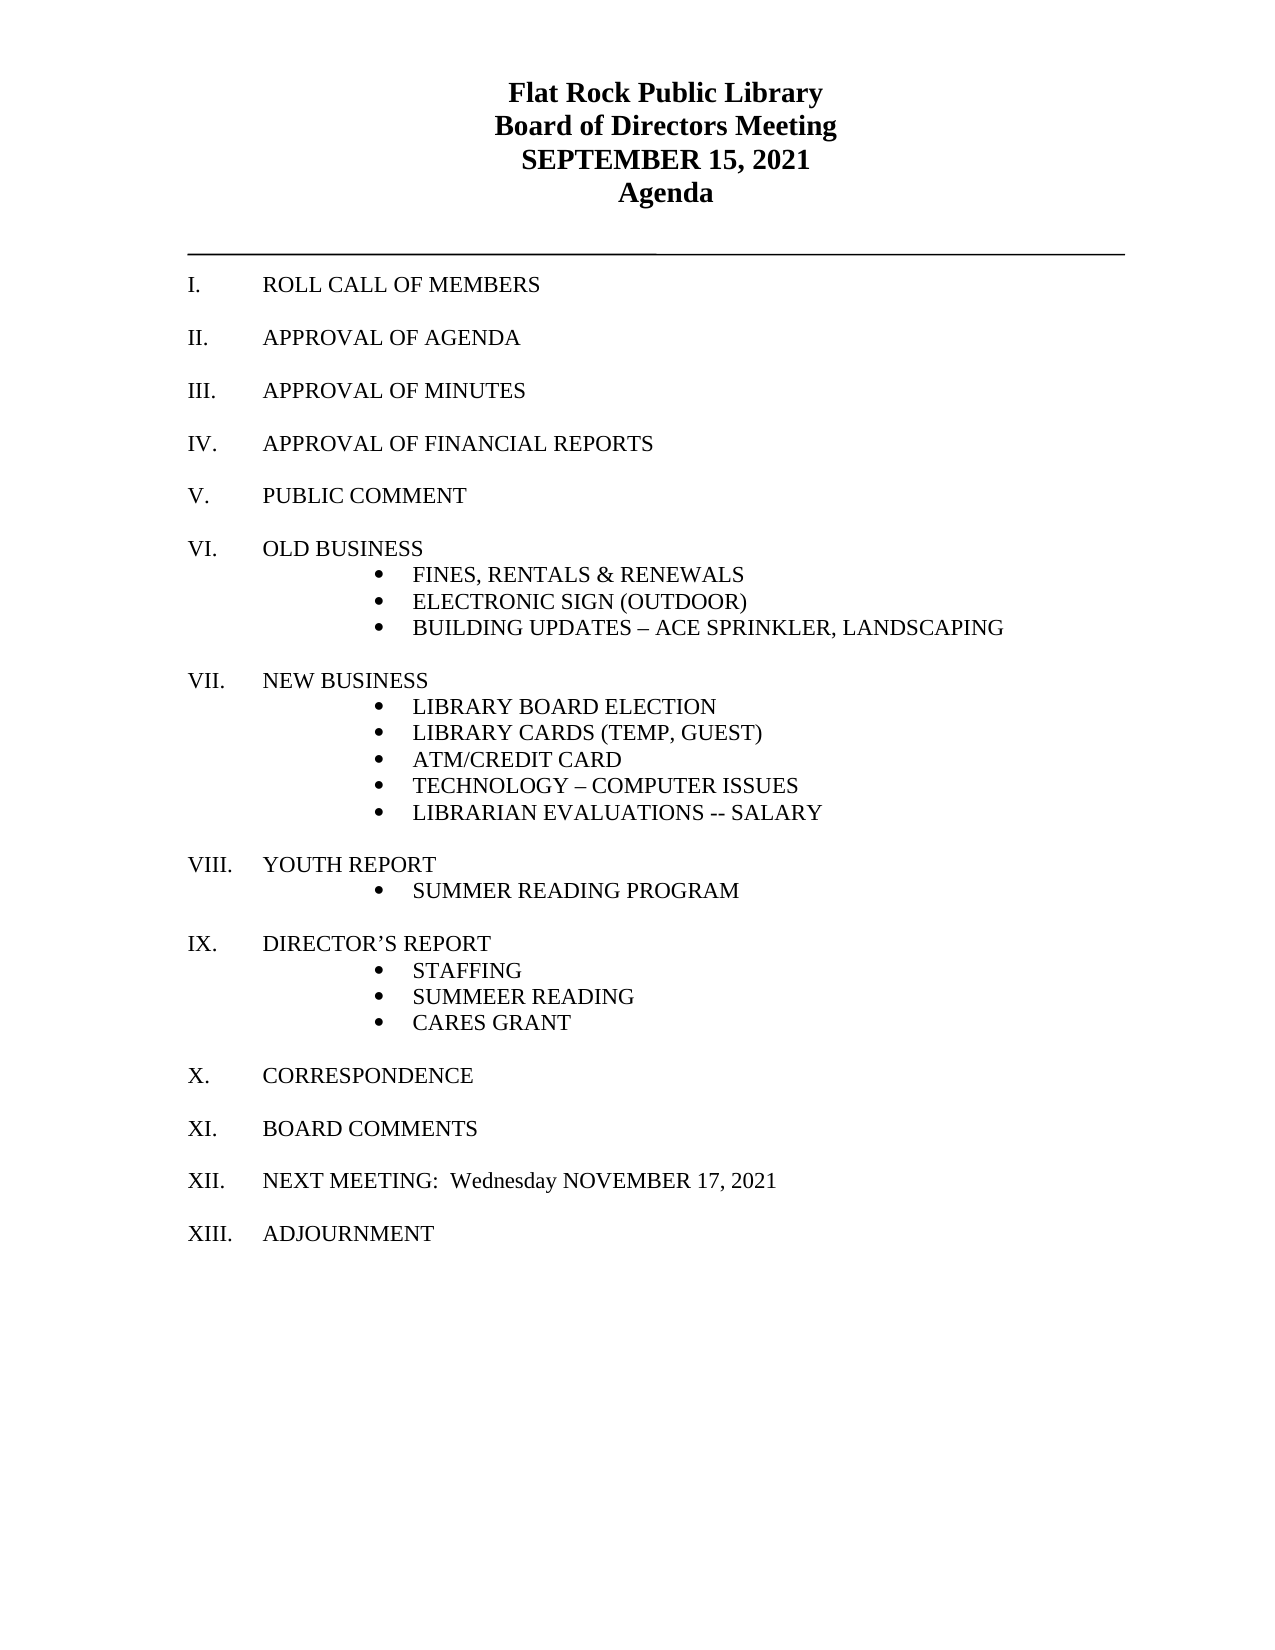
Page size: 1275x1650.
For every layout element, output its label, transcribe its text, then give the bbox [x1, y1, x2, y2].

list ELECTRONIC SIGN (OUTDOOR) [375, 588, 1144, 614]
text VII. NEW BUSINESS [187, 667, 1144, 693]
text XIII. ADJOURNMENT [187, 1220, 1144, 1247]
text III. APPROVAL OF MINUTES [187, 377, 1144, 403]
text V. PUBLIC COMMENT [187, 482, 1144, 509]
list BUILDING UPDATES – ACE SPRINKLER, LANDSCAPING [375, 614, 1144, 640]
list SUMMER READING PROGRAM [375, 878, 1144, 904]
subtitle I. ROLL CALL OF MEMBERS [187, 271, 1144, 298]
text IX. DIRECTOR’S REPORT [187, 930, 1144, 957]
list SUMMEER READING [375, 983, 1144, 1009]
text VIII. YOUTH REPORT [187, 825, 1144, 878]
list STAFFING [375, 957, 1144, 983]
list LIBRARY BOARD ELECTION [375, 693, 1144, 719]
text VI. OLD BUSINESS [187, 535, 1144, 561]
list FINES, RENTALS & RENEWALS [375, 561, 1144, 588]
subtitle II. APPROVAL OF AGENDA [187, 324, 1144, 351]
text X. CORRESPONDENCE [187, 1062, 1144, 1088]
list LIBRARY CARDS (TEMP, GUEST) [375, 719, 1144, 746]
text XI. BOARD COMMENTS [187, 1115, 1144, 1141]
text IV. APPROVAL OF FINANCIAL REPORTS [187, 429, 1144, 456]
list CARES GRANT [375, 1009, 1144, 1036]
list LIBRARIAN EVALUATIONS -- SALARY [375, 798, 1144, 825]
text XII. NEXT MEETING: Wednesday NOVEMBER 17, 2021 [187, 1167, 1144, 1194]
list ATM/CREDIT CARD [375, 746, 1144, 772]
list TECHNOLOGY – COMPUTER ISSUES [375, 772, 1144, 798]
